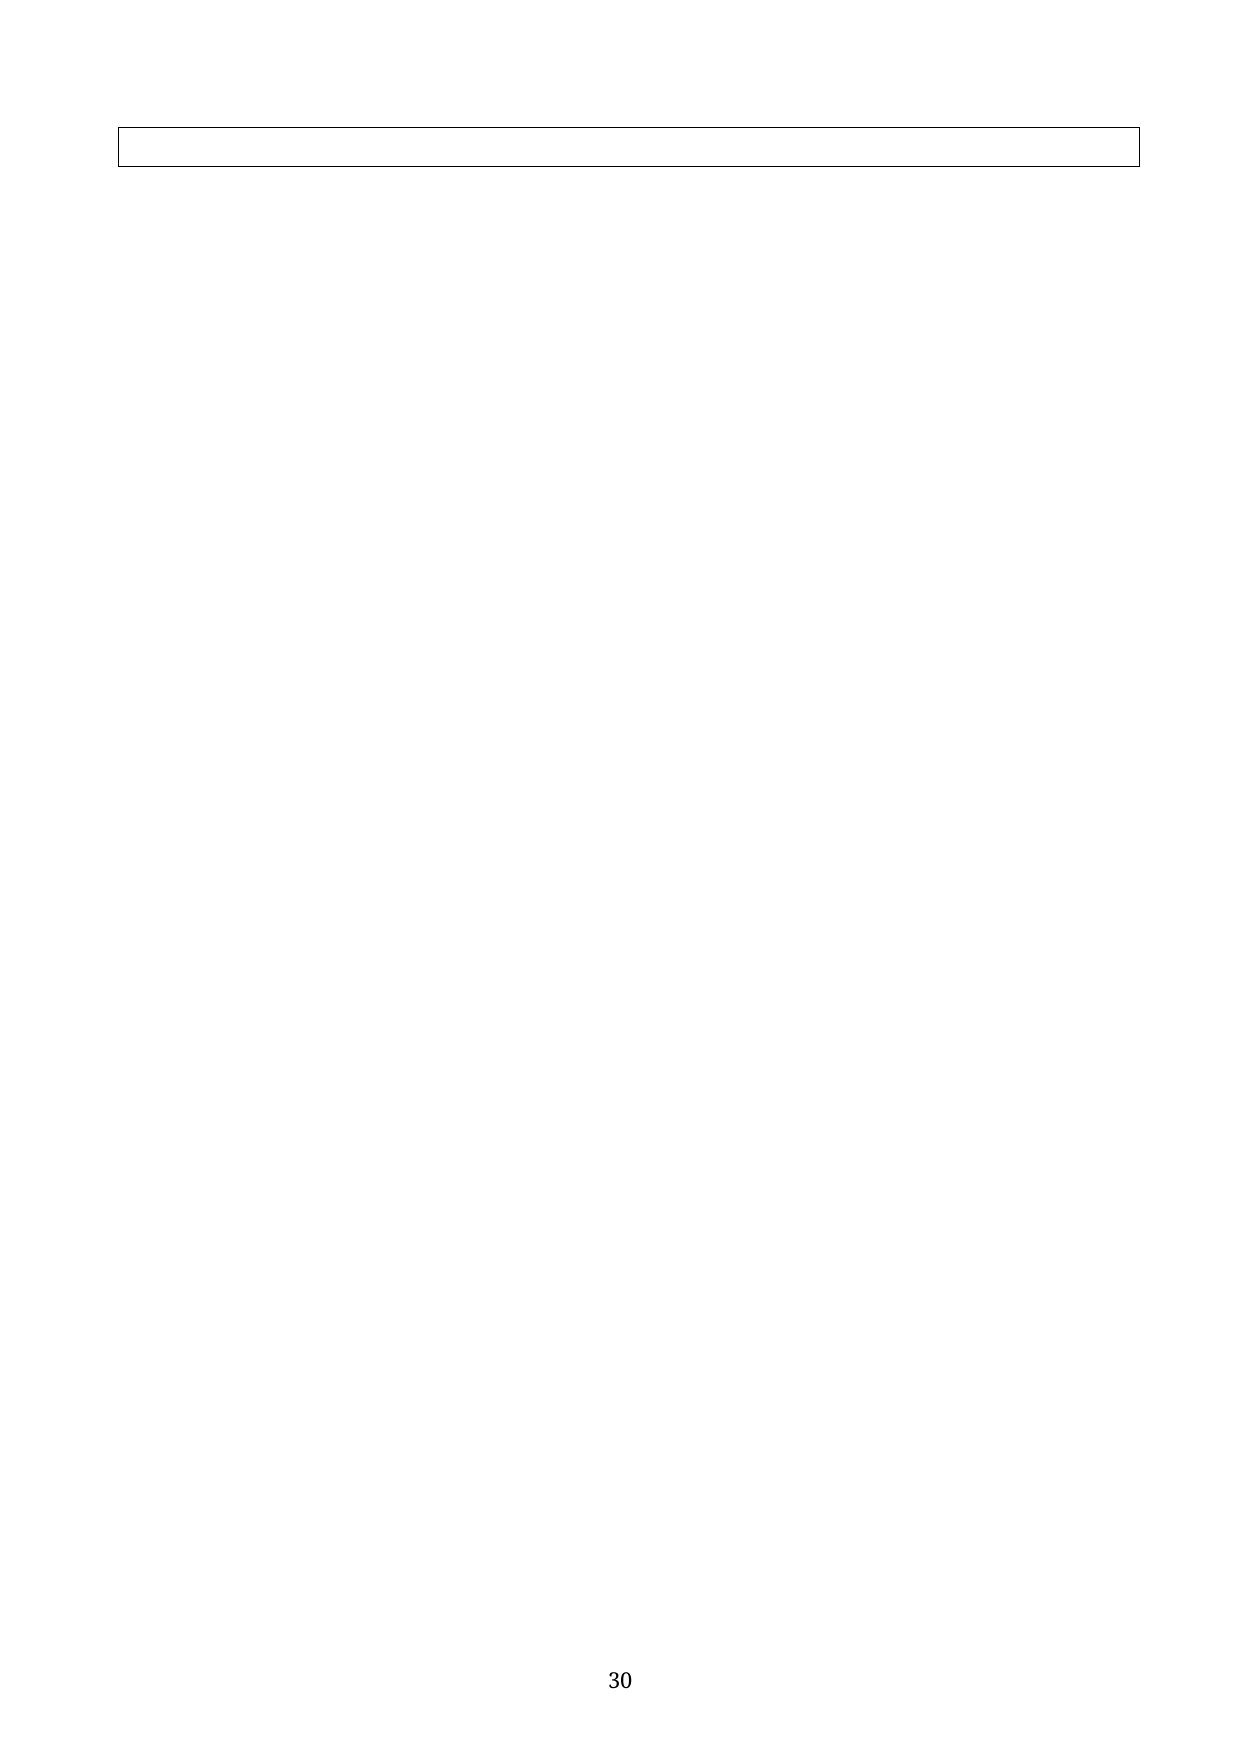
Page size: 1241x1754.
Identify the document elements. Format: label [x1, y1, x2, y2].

table_cell [119, 128, 1139, 166]
